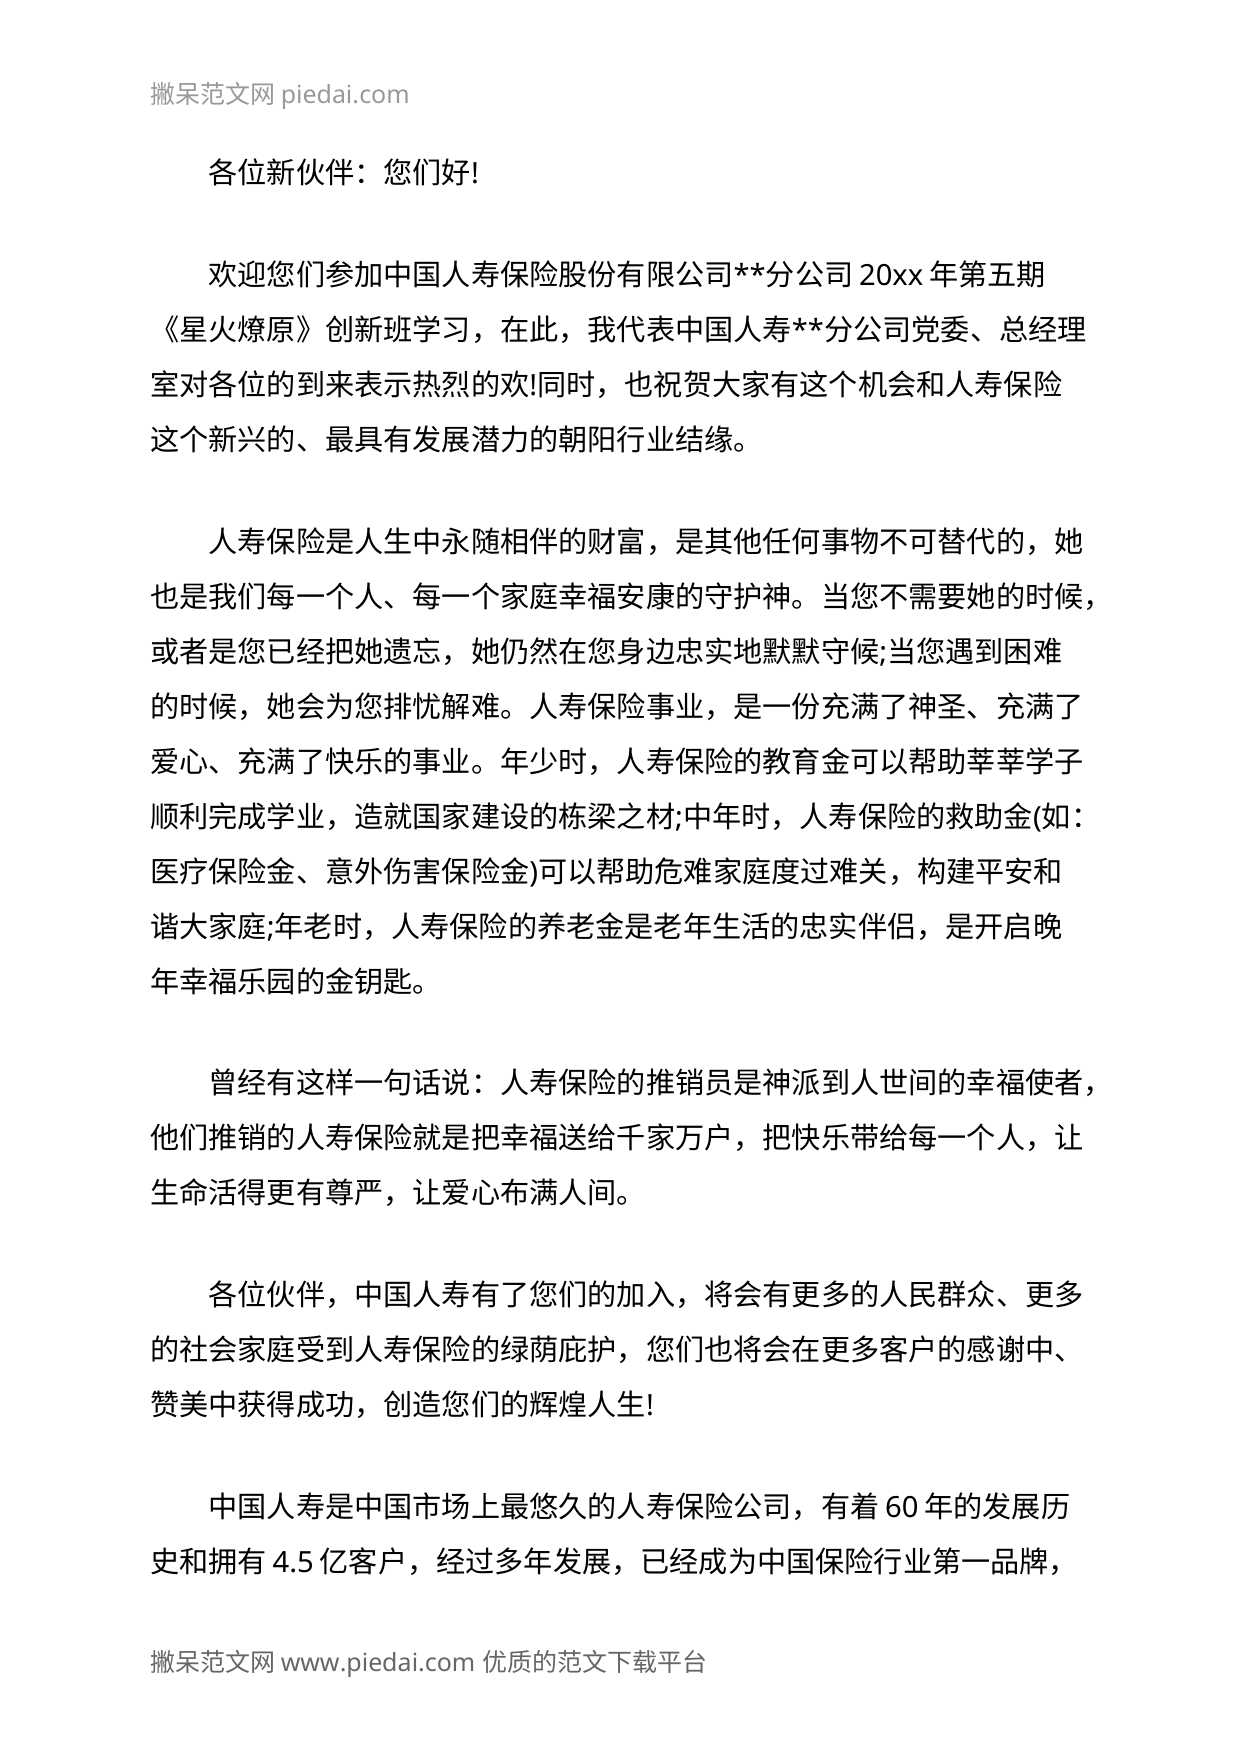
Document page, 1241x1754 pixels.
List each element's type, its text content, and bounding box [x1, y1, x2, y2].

text 曾经有这样一句话说：人寿保险的推销员是神派到人世间的幸福使者，他们推销的人寿保险就是把幸福送给千家万户，把快乐带给每一个人，让生命活得更有尊严，让爱心布满人间。 [150, 1060, 1090, 1212]
text 各位新伙伴：您们好! [150, 150, 1090, 192]
text 欢迎您们参加中国人寿保险股份有限公司**分公司20xx年第五期《星火燎原》创新班学习，在此，我代表中国人寿**分公司党委、总经理室对各位的到来表示热烈的欢!同时，也祝贺大家有这个机会和人寿保险这个新兴的、最具有发展潜力的朝阳行业结缘。 [150, 252, 1090, 459]
text 各位伙伴，中国人寿有了您们的加入，将会有更多的人民群众、更多的社会家庭受到人寿保险的绿荫庇护，您们也将会在更多客户的感谢中、赞美中获得成功，创造您们的辉煌人生! [150, 1272, 1090, 1424]
text 人寿保险是人生中永随相伴的财富，是其他任何事物不可替代的，她也是我们每一个人、每一个家庭幸福安康的守护神。当您不需要她的时候，或者是您已经把她遗忘，她仍然在您身边忠实地默默守候;当您遇到困难的时候，她会为您排忧解难。人寿保险事业，是一份充满了神圣、充满了爱心、充满了快乐的事业。年少时，人寿保险的教育金可以帮助莘莘学子顺利完成学业，造就国家建设的栋梁之材;中年时，人寿保险的救助金(如：医疗保险金、意外伤害保险金)可以帮助危难家庭度过难关，构建平安和谐大家庭;年老时，人寿保险的养老金是老年生活的忠实伴侣，是开启晚年幸福乐园的金钥匙。 [150, 519, 1090, 1001]
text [150, 1483, 1090, 1581]
